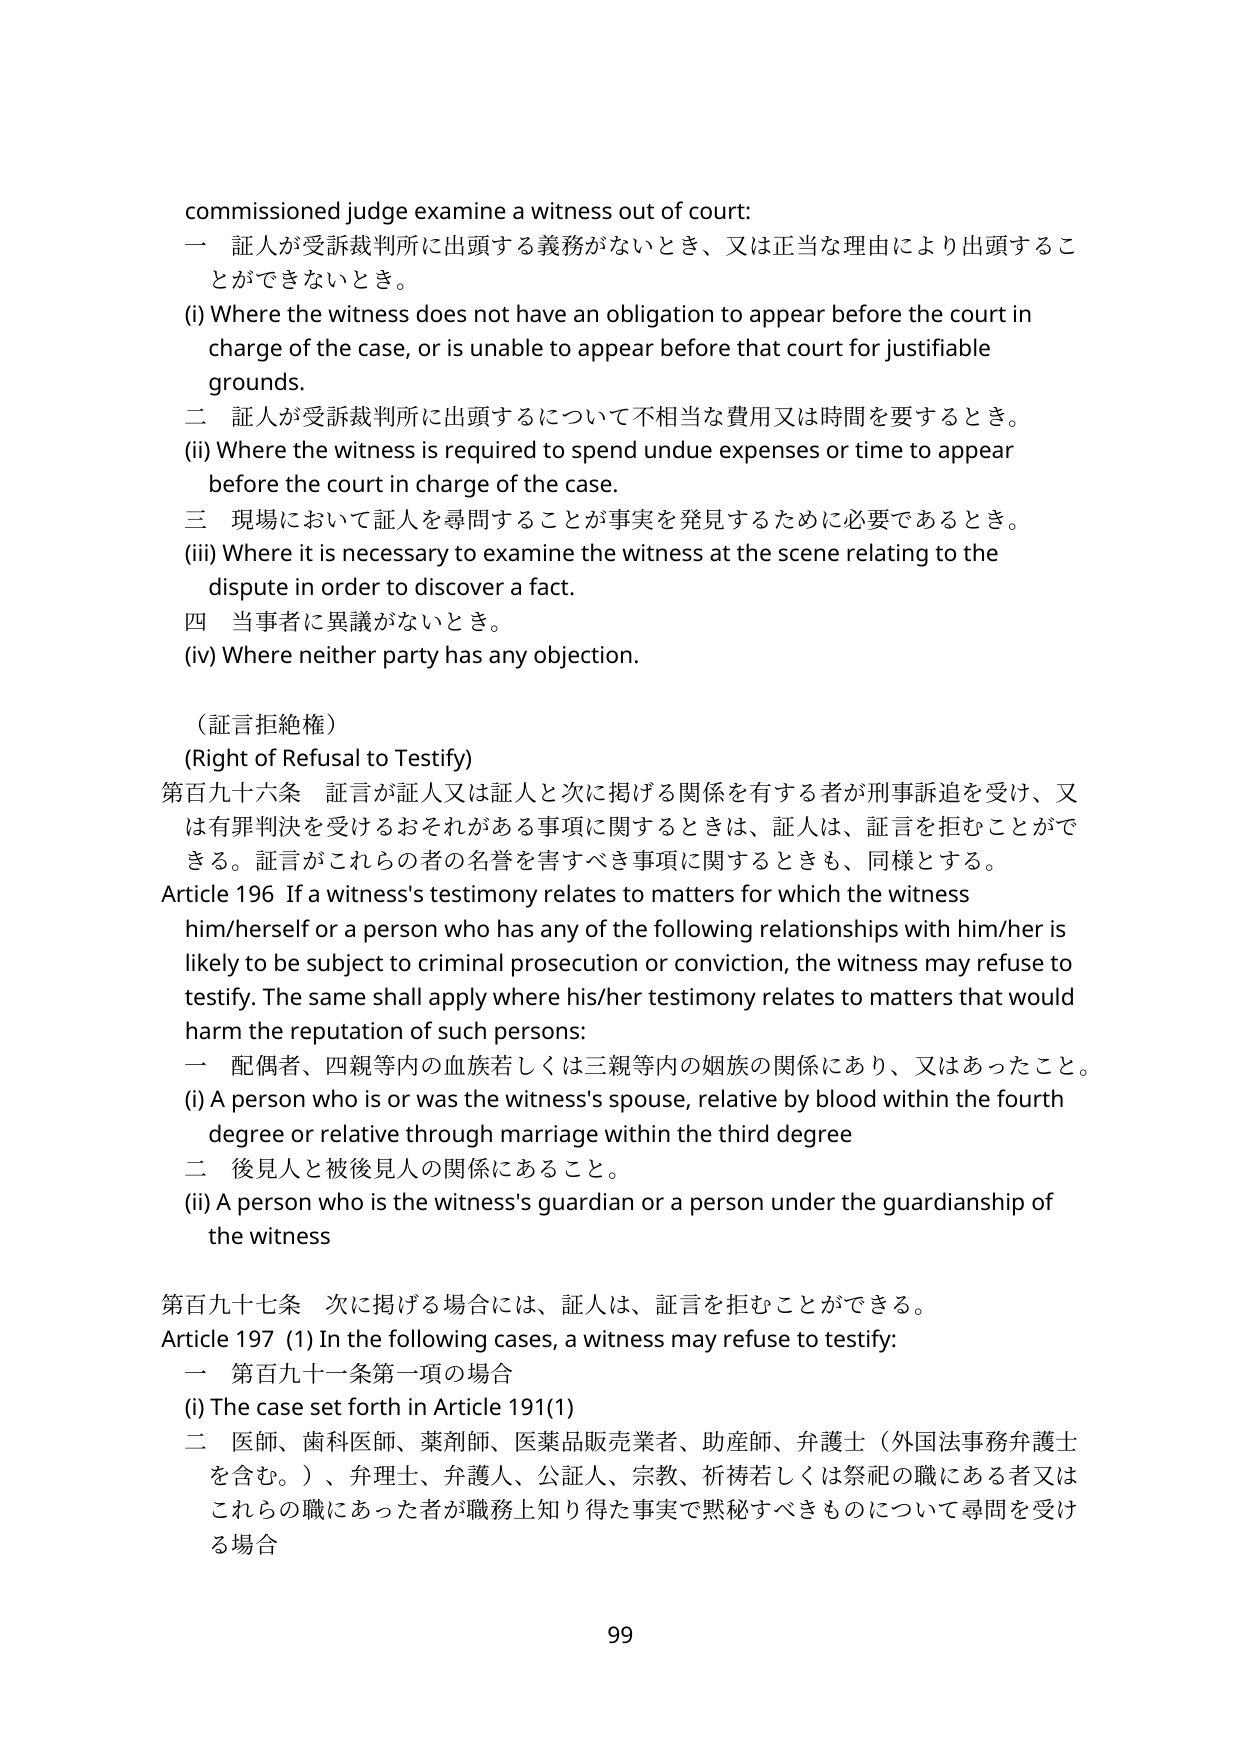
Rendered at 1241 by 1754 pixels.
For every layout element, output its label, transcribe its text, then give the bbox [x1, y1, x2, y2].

text 二 医師、歯科医師、薬剤師、医薬品販売業者、助産師、弁護士（外国法事務弁護士を含む。）、弁理士、弁護人、公証人、宗教、祈祷若しくは祭祀の職にある者又はこれらの職にあった者が職務上知り得た事実で黙秘すべきものについて尋問を受ける場合 [184, 1424, 1079, 1560]
text (iii) Where it is necessary to examine the witness at the scene relating to the dispute in order to discover a fact. [184, 535, 1079, 604]
text (i) Where the witness does not have an obligation to appear before the court in charge of the case, or is unable to appear before that court for justifiable grounds. [184, 296, 1079, 399]
text 一 配偶者、四親等内の血族若しくは三親等内の姻族の関係にあり、又はあったこと。 [184, 1048, 1079, 1082]
text 一 証人が受訴裁判所に出頭する義務がないとき、又は正当な理由により出頭することができないとき。 [184, 228, 1079, 296]
text （証言拒絶権） [184, 706, 1079, 740]
text Article 196 If a witness's testimony relates to matters for which the witness him/herself or a person who has any of the following relationships with him/her is likely to be subject to criminal prosecution or conviction, the witness may refuse to testify. The same shall apply where his/her testimony relates to matters that would harm the reputation of such persons: [161, 877, 1079, 1048]
text 一 第百九十一条第一項の場合 [184, 1355, 1079, 1389]
text (i) A person who is or was the witness's spouse, relative by blood within the fourth degree or relative through marriage within the third degree [184, 1082, 1079, 1150]
text (ii) Where the witness is required to spend undue expenses or time to appear before the court in charge of the case. [184, 433, 1079, 501]
text (ii) A person who is the witness's guardian or a person under the guardianship of the witness [184, 1184, 1079, 1253]
text 三 現場において証人を尋問することが事実を発見するために必要であるとき。 [184, 501, 1079, 535]
text 二 後見人と被後見人の関係にあること。 [184, 1150, 1079, 1184]
text (Right of Refusal to Testify) [184, 740, 1079, 774]
text 二 証人が受訴裁判所に出頭するについて不相当な費用又は時間を要するとき。 [184, 399, 1079, 433]
text (iv) Where neither party has any objection. [184, 638, 1079, 672]
text Article 197 (1) In the following cases, a witness may refuse to testify: [161, 1321, 1079, 1355]
text (i) The case set forth in Article 191(1) [184, 1389, 1079, 1424]
text 第百九十七条 次に掲げる場合には、証人は、証言を拒むことができる。 [161, 1287, 1079, 1321]
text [161, 194, 1079, 228]
text 四 当事者に異議がないとき。 [184, 604, 1079, 638]
text 第百九十六条 証言が証人又は証人と次に掲げる関係を有する者が刑事訴追を受け、又は有罪判決を受けるおそれがある事項に関するときは、証人は、証言を拒むことができる。証言がこれらの者の名誉を害すべき事項に関するときも、同様とする。 [161, 774, 1079, 877]
